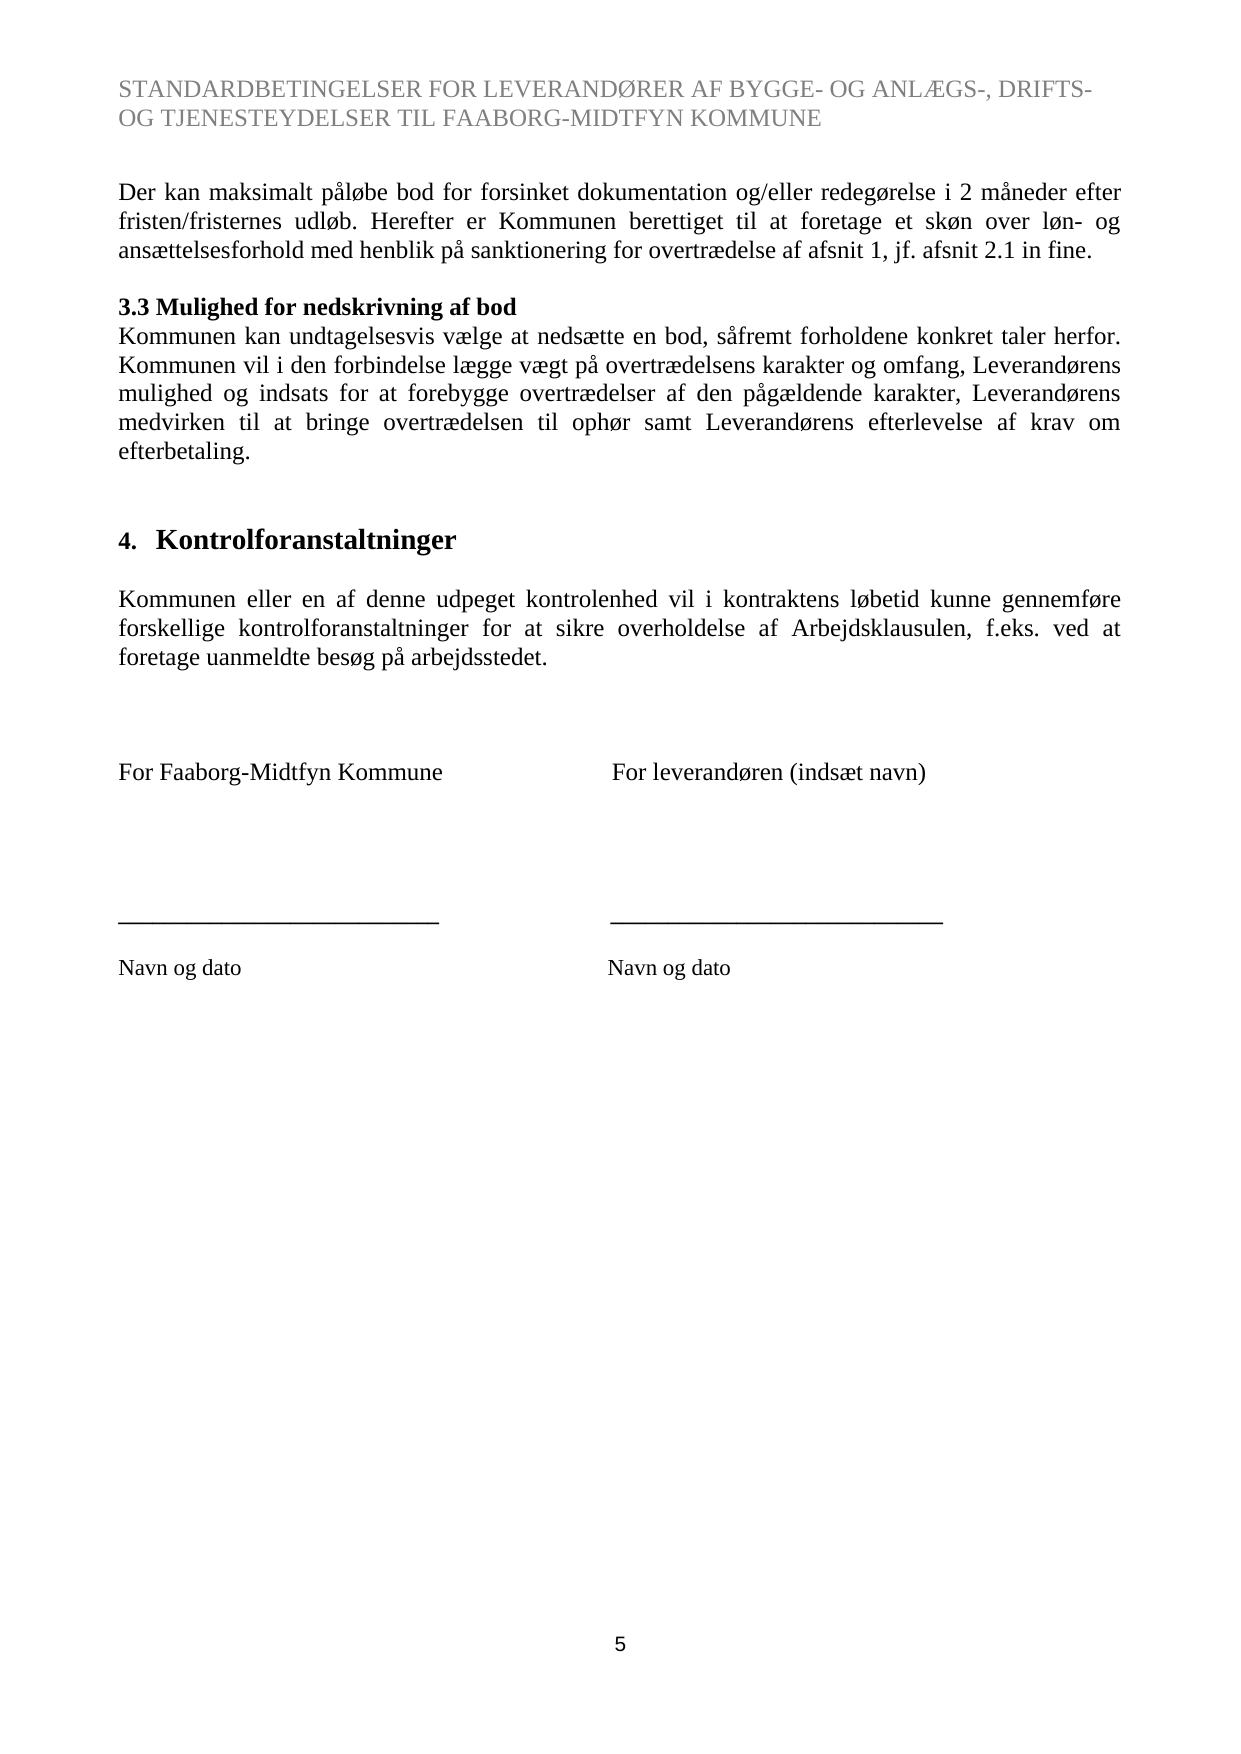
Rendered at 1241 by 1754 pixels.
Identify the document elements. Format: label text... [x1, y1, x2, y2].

text ____________________________ _____________________________ [118, 899, 1122, 926]
text Navn og dato Navn og dato [118, 953, 1122, 980]
text Der kan maksimalt påløbe bod for forsinket dokumentation og/eller redegørelse i 2 måneder efter fristen/fristernes udløb. Herefter er Kommunen berettiget til at foretage et skøn over løn- og ansættelsesforhold med henblik på sanktionering for overtrædelse af afsnit 1, jf. afsnit 2.1 in fine. [118, 177, 1122, 263]
list Mulighed for nedskrivning af bod [118, 292, 1122, 321]
text Kommunen eller en af denne udpeget kontrolenhed vil i kontraktens løbetid kunne gennemføre forskellige kontrolforanstaltninger for at sikre overholdelse af Arbejdsklausulen, f.eks. ved at foretage uanmeldte besøg på arbejdsstedet. [118, 584, 1122, 671]
text Kommunen kan undtagelsesvis vælge at nedsætte en bod, såfremt forholdene konkret taler herfor. Kommunen vil i den forbindelse lægge vægt på overtrædelsens karakter og omfang, Leverandørens mulighed og indsats for at forebygge overtrædelser af den pågældende karakter, Leverandørens medvirken til at bringe overtrædelsen til ophør samt Leverandørens efterlevelse af krav om efterbetaling. [118, 321, 1122, 465]
subtitle Kontrolforanstaltninger [118, 522, 1122, 556]
text For Faaborg-Midtfyn Kommune For leverandøren (indsæt navn) [118, 757, 1122, 786]
